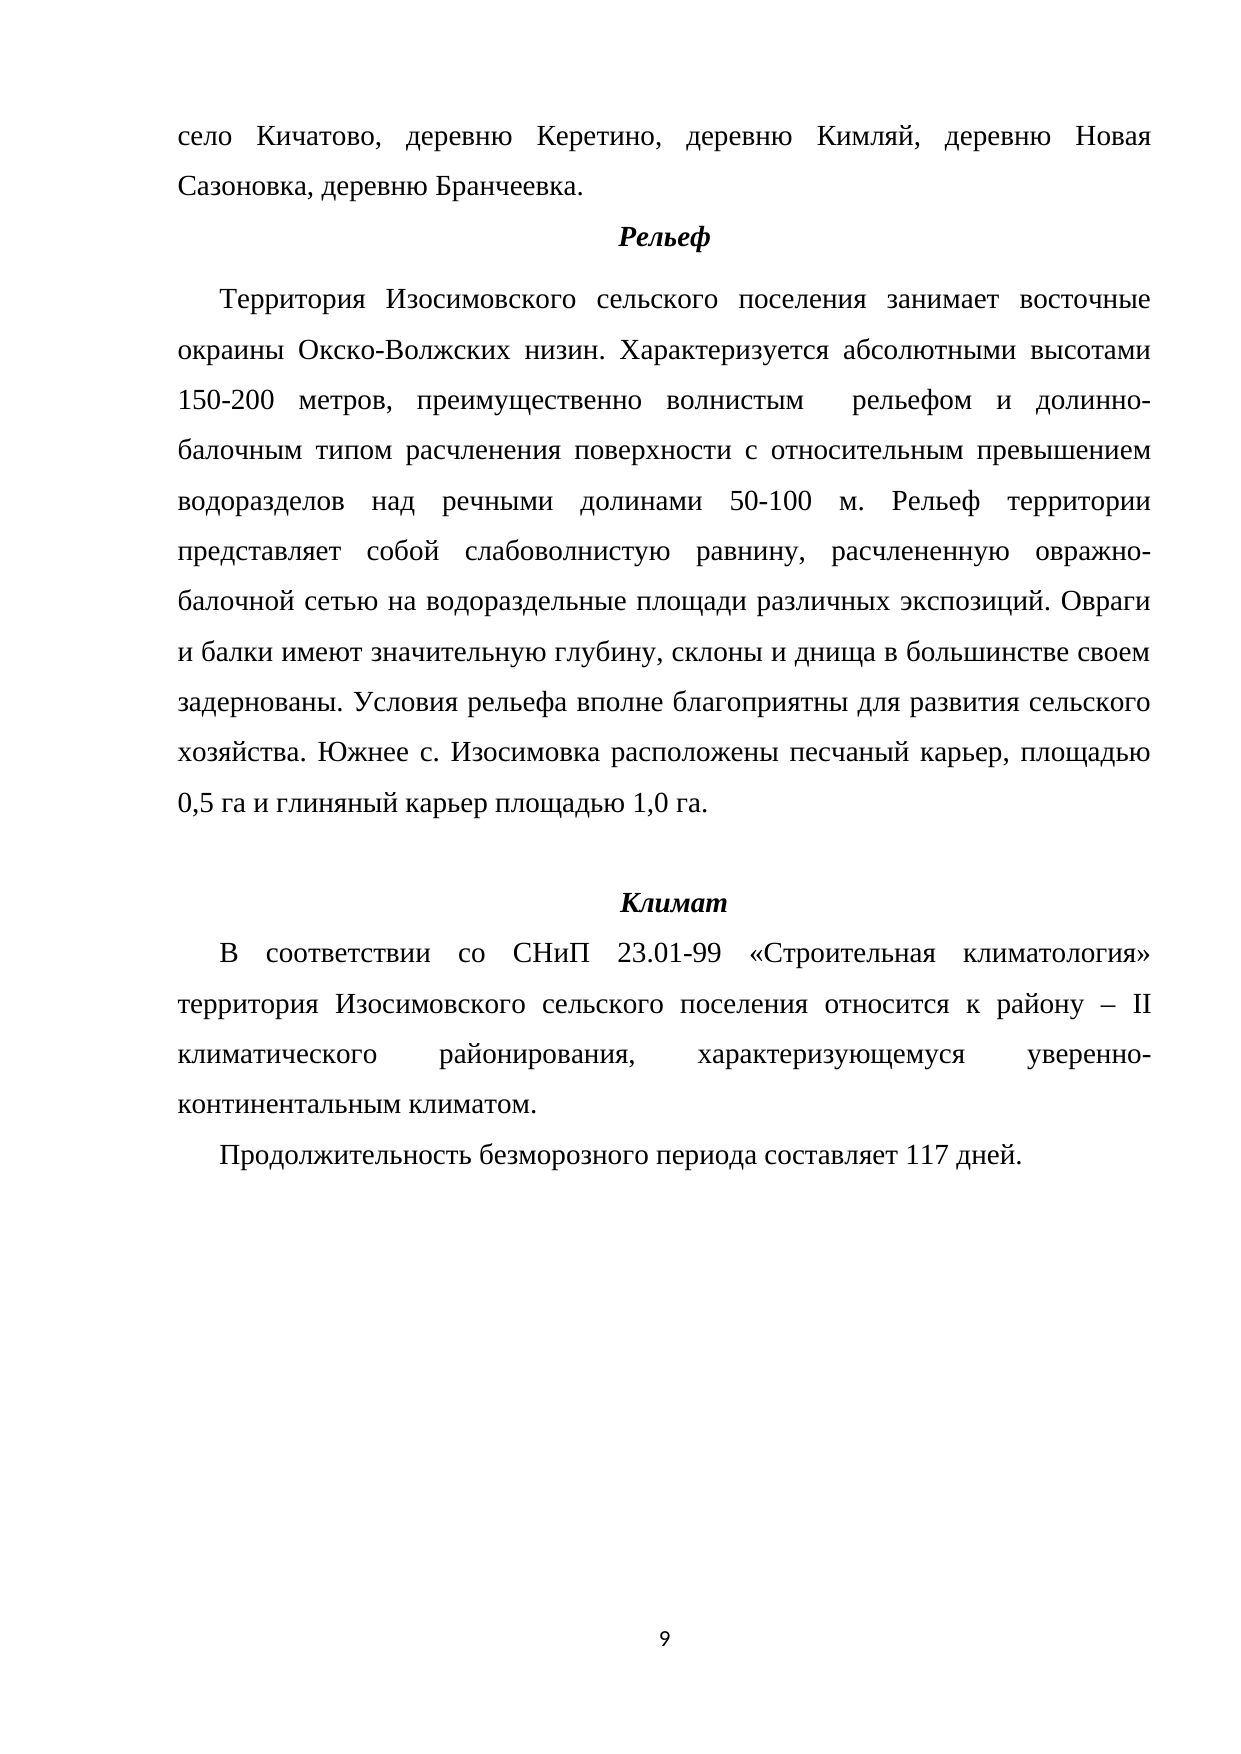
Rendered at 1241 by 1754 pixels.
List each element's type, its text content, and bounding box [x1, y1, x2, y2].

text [177, 118, 1152, 202]
text Территория Изосимовского сельского поселения занимает восточные окраины Окско-Волжских низин. Характеризуется абсолютными высотами 150-200 метров, преимущественно волнистым рельефом и долинно-балочным типом расчленения поверхности с относительным превышением водоразделов над речными долинами 50-100 м. Рельеф территории представляет собой слабоволнистую равнину, расчлененную овражно-балочной сетью на водораздельные площади различных экспозиций. Овраги и балки имеют значительную глубину, склоны и днища в большинстве своем задернованы. Условия рельефа вполне благоприятны для развития сельского хозяйства. Южнее с. Изосимовка расположены песчаный карьер, площадью 0,5 га и глиняный карьер площадью 1,0 га. [177, 282, 1152, 818]
text В соответствии со СНиП 23.01-99 «Строительная климатология» территория Изосимовского сельского поселения относится к району – II климатического районирования, характеризующемуся уверенно-континентальным климатом. [177, 936, 1152, 1120]
text Климат [545, 885, 1152, 919]
text Рельеф [177, 219, 1152, 252]
text Продолжительность безморозного периода составляет 117 дней. [177, 1137, 1152, 1170]
